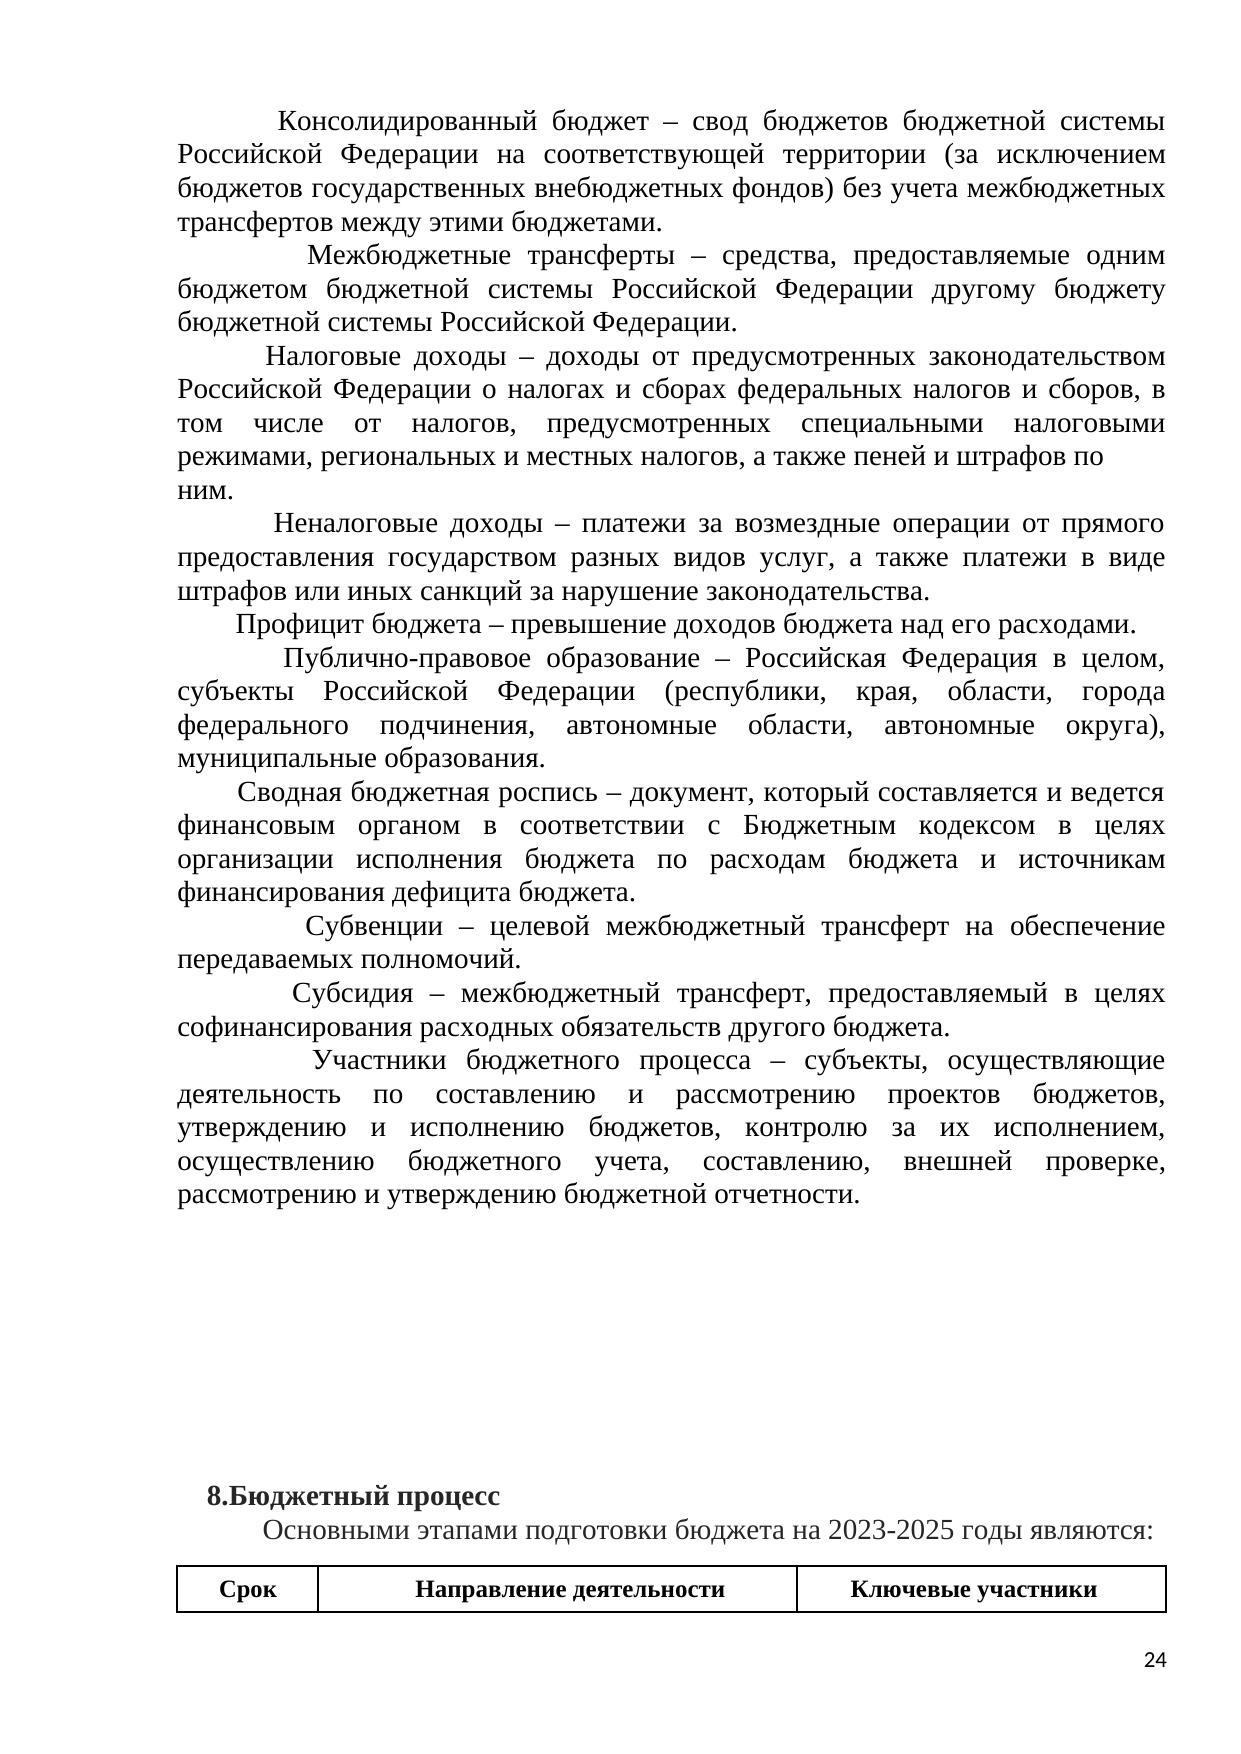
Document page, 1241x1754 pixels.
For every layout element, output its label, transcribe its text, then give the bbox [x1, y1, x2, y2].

table_cell [798, 1603, 1165, 1611]
text Субсидия – межбюджетный трансферт, предоставляемый в целях софинансирования расходных обязательств другого бюджета. [177, 975, 1167, 1042]
text Налоговые доходы – доходы от предусмотренных законодательством Российской Федерации о налогах и сборах федеральных налогов и сборов, в том числе от налогов, предусмотренных специальными налоговыми режимами, региональных и местных налогов, а также пеней и штрафов по [177, 338, 1167, 472]
table_header Направление деятельности [319, 1567, 796, 1603]
text Основными этапами подготовки бюджета на 2023-2025 годы являются: [262, 1512, 1167, 1545]
text Сводная бюджетная роспись – документ, который составляется и ведется финансовым органом в соответствии с Бюджетным кодексом в целях организации исполнения бюджета по расходам бюджета и источникам финансирования дефицита бюджета. [177, 774, 1167, 908]
text Публично-правовое образование – Российская Федерация в целом, субъекты Российской Федерации (республики, края, области, города федерального подчинения, автономные области, автономные округа), муниципальные образования. [177, 640, 1167, 774]
text Участники бюджетного процесса – субъекты, осуществляющие деятельность по составлению и рассмотрению проектов бюджетов, утверждению и исполнению бюджетов, контролю за их исполнением, осуществлению бюджетного учета, составлению, внешней проверке, рассмотрению и утверждению бюджетной отчетности. [177, 1042, 1167, 1210]
text 8.Бюджетный процесс [207, 1478, 1167, 1512]
text Профицит бюджета – превышение доходов бюджета над его расходами. [177, 606, 1167, 640]
table_header Срок [178, 1567, 317, 1603]
text Неналоговые доходы – платежи за возмездные операции от прямого предоставления государством разных видов услуг, а также платежи в виде штрафов или иных санкций за нарушение законодательства. [177, 506, 1167, 606]
text Субвенции – целевой межбюджетный трансферт на обеспечение передаваемых полномочий. [177, 908, 1167, 975]
text Межбюджетные трансферты – средства, предоставляемые одним бюджетом бюджетной системы Российской Федерации другому бюджету бюджетной системы Российской Федерации. [177, 237, 1167, 338]
text Консолидированный бюджет – свод бюджетов бюджетной системы Российской Федерации на соответствующей территории (за исключением бюджетов государственных внебюджетных фондов) без учета межбюджетных трансфертов между этими бюджетами. [177, 103, 1167, 237]
table_cell [178, 1603, 317, 1611]
table_cell [319, 1603, 796, 1611]
table_header Ключевые участники [798, 1567, 1165, 1603]
text ним. [177, 472, 1167, 506]
